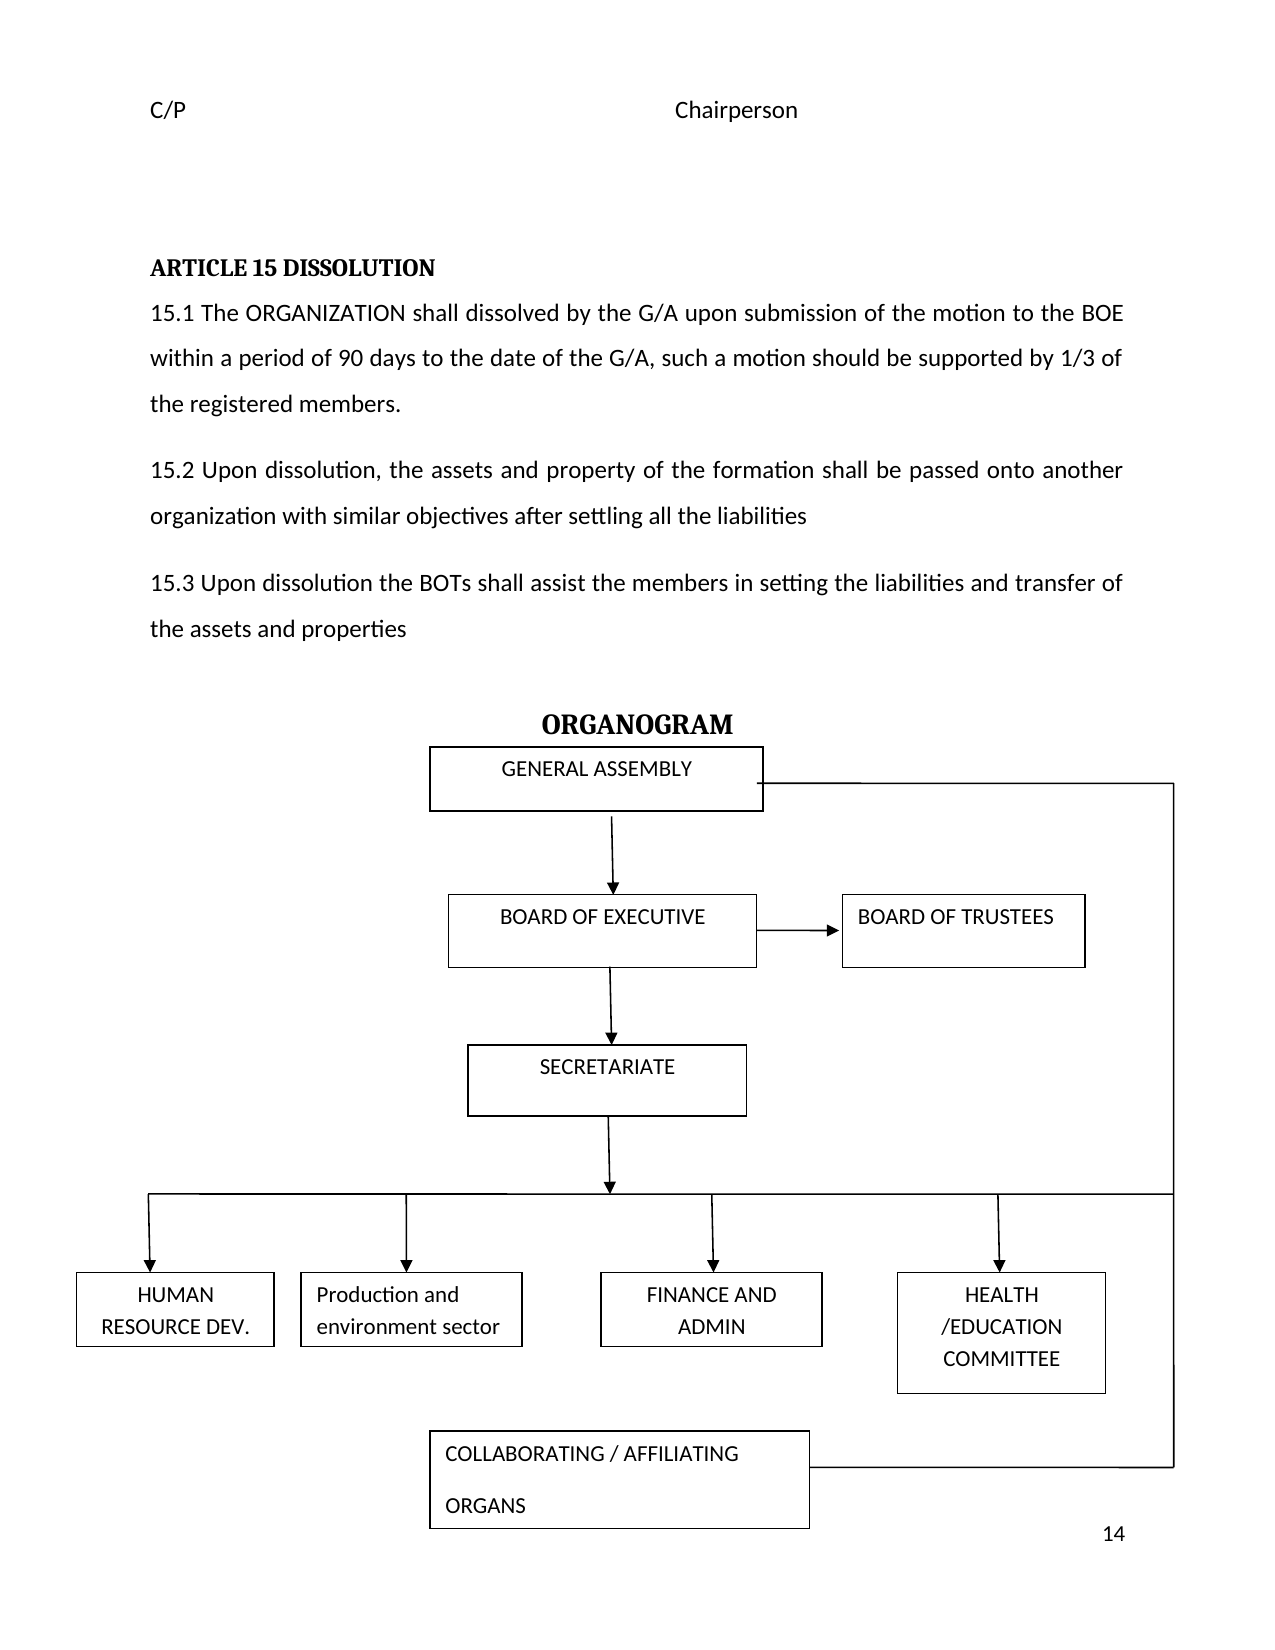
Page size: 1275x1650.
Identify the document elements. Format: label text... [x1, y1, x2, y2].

text C/P Chairperson [150, 94, 1125, 124]
text 15.1 The ORGANIZATION shall dissolved by the G/A upon submission of the motion to the BOE within a period of 90 days to the date of the G/A, such a motion should be supported by 1/3 of the registered members. [150, 297, 1125, 419]
subtitle ORGANOGRAM [150, 708, 1125, 742]
subtitle ARTICLE 15 DISSOLUTION [150, 253, 1125, 282]
text 15.2 Upon dissolution, the assets and property of the formation shall be passed onto another organization with similar objectives after settling all the liabilities [150, 455, 1125, 531]
text 15.3 Upon dissolution the BOTs shall assist the members in setting the liabilities and transfer of the assets and properties [150, 567, 1125, 643]
